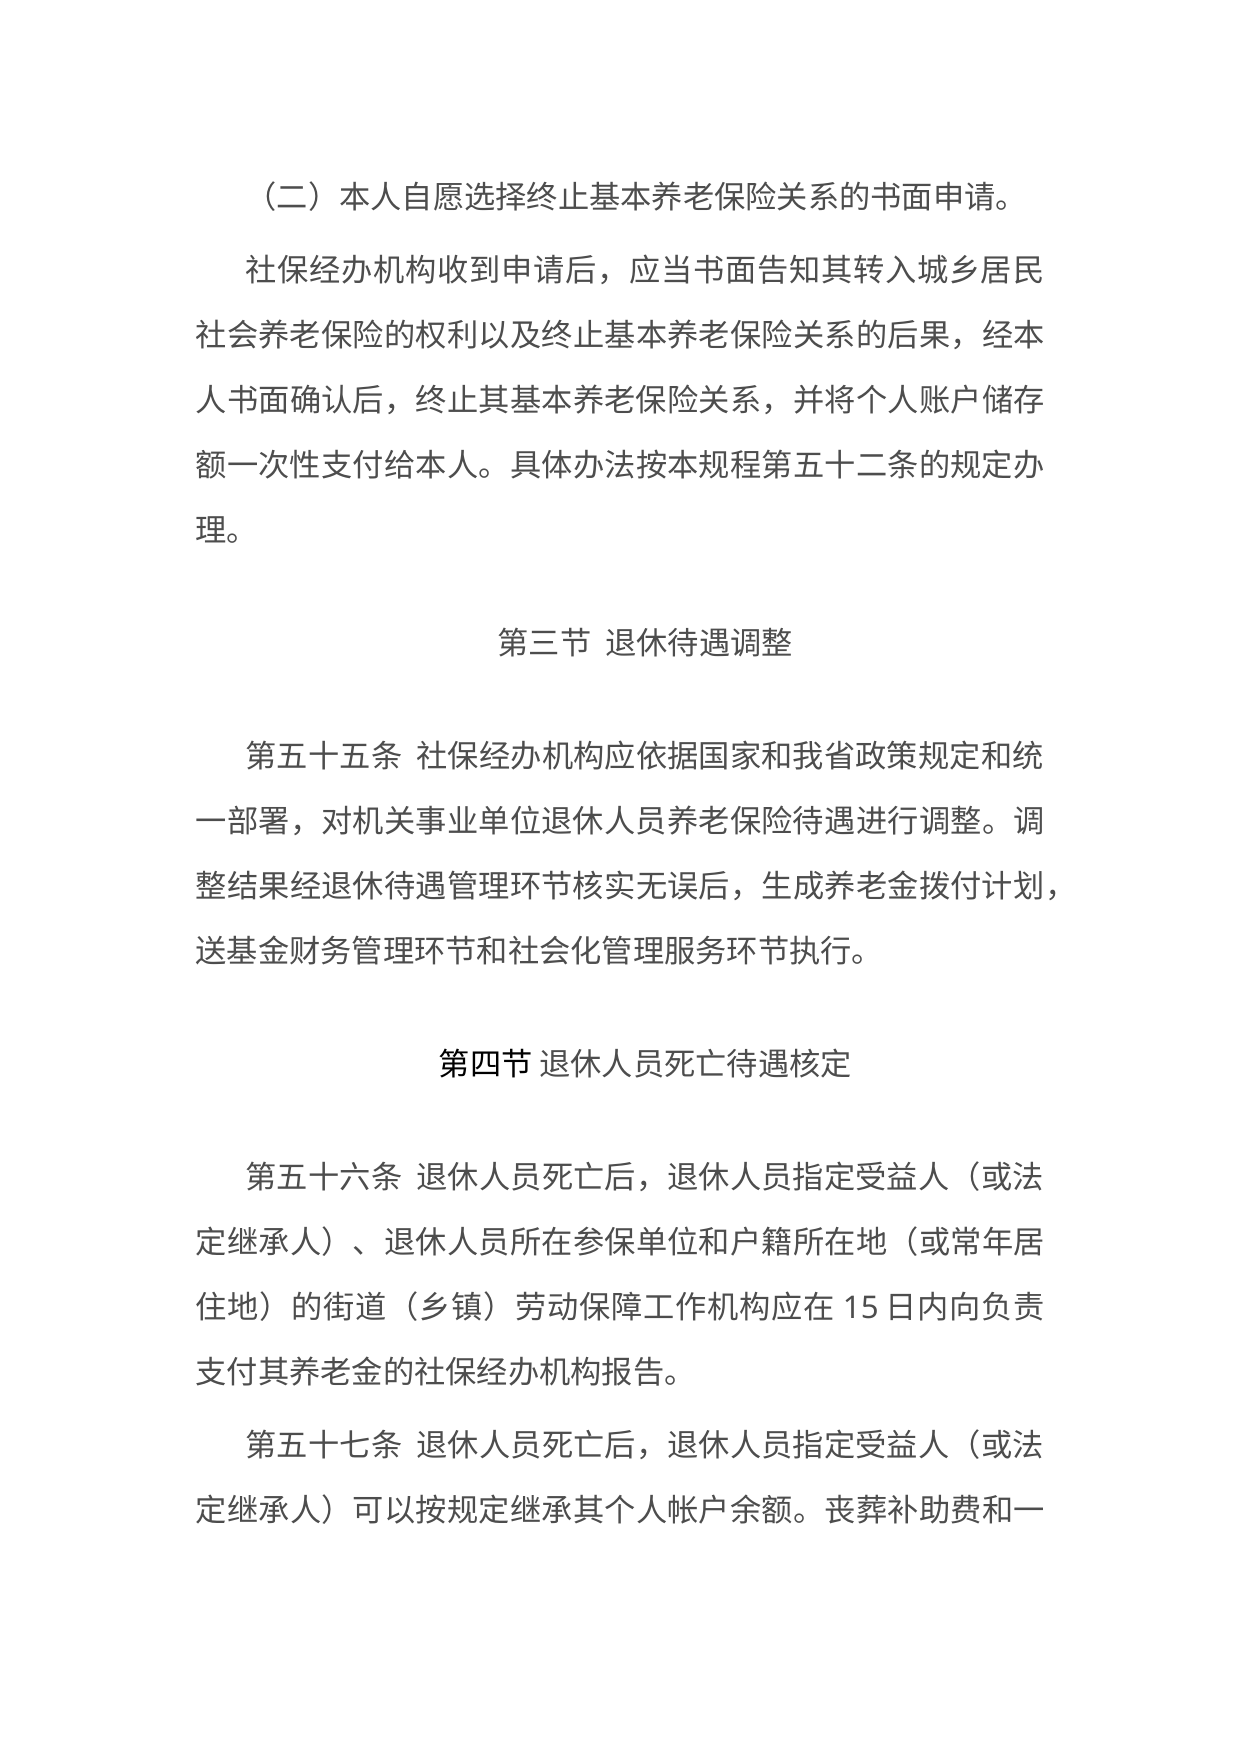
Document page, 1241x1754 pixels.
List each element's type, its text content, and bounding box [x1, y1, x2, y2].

text 社保经办机构收到申请后，应当书面告知其转入城乡居民社会养老保险的权利以及终止基本养老保险关系的后果，经本人书面确认后，终止其基本养老保险关系，并将个人账户储存额一次性支付给本人。具体办法按本规程第五十二条的规定办理。 [195, 235, 1045, 560]
text （二）本人自愿选择终止基本养老保险关系的书面申请。 [195, 162, 1045, 227]
text 第五十五条 社保经办机构应依据国家和我省政策规定和统一部署，对机关事业单位退休人员养老保险待遇进行调整。调整结果经退休待遇管理环节核实无误后，生成养老金拨付计划，送基金财务管理环节和社会化管理服务环节执行。 [195, 721, 1045, 981]
text 第四节 退休人员死亡待遇核定 [187, 1029, 1053, 1094]
text 第五十六条 退休人员死亡后，退休人员指定受益人（或法定继承人）、退休人员所在参保单位和户籍所在地（或常年居住地）的街道（乡镇）劳动保障工作机构应在15日内向负责支付其养老金的社保经办机构报告。 [195, 1142, 1045, 1402]
text 第三节 退休待遇调整 [187, 608, 1053, 673]
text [195, 1410, 1045, 1540]
